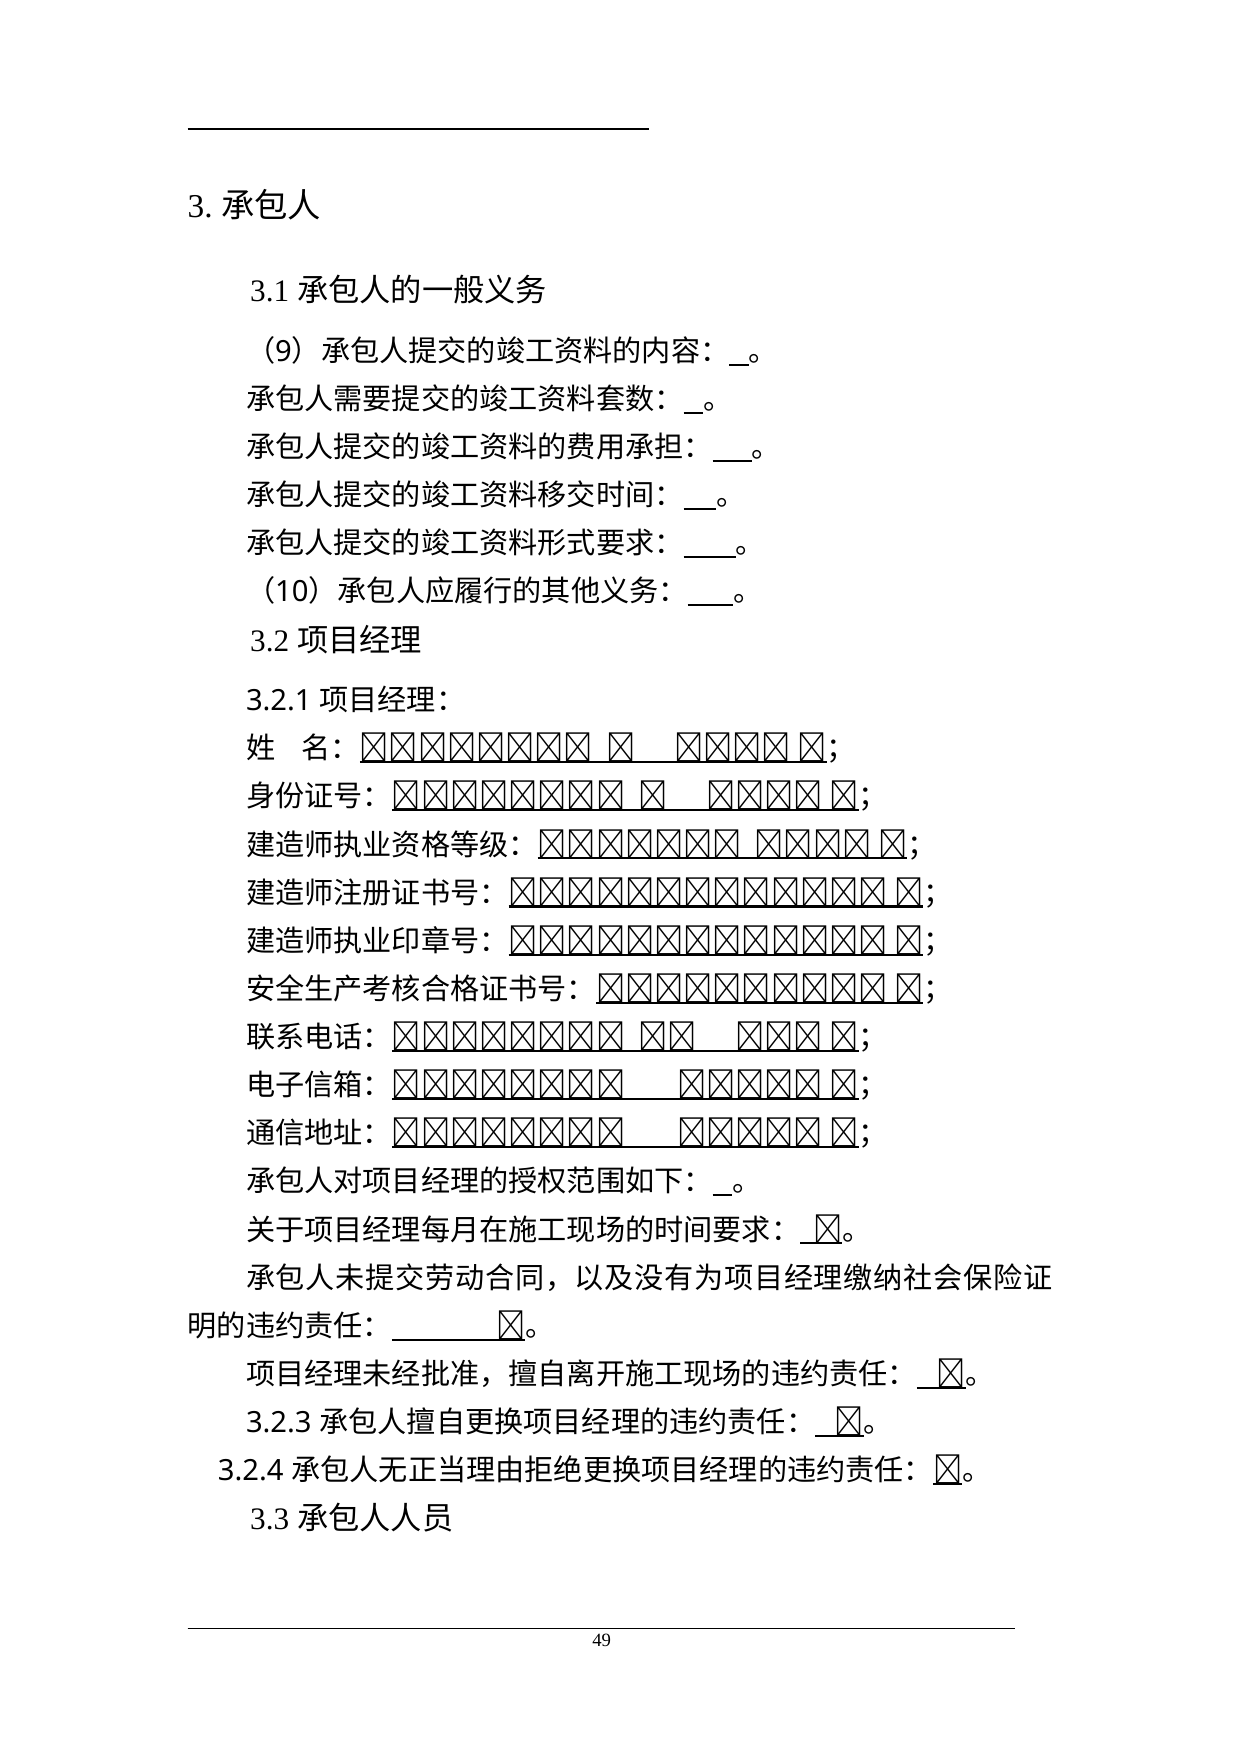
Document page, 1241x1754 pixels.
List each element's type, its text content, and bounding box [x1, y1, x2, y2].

text （10）承包人应履行的其他义务： 。 [187, 565, 1053, 613]
subtitle 3. 承包人 [187, 155, 1053, 251]
text 关于项目经理每月在施工现场的时间要求： 。 [187, 1203, 1053, 1251]
text 联系电话：   ； [187, 1011, 1053, 1059]
text 承包人对项目经理的授权范围如下： 。 [187, 1155, 1053, 1203]
text 承包人未提交劳动合同，以及没有为项目经理缴纳社会保险证明的违约责任： 。 [187, 1251, 1053, 1348]
text 项目经理未经批准，擅自离开施工现场的违约责任： 。 [187, 1348, 1053, 1396]
text 3.2 项目经理 [187, 613, 1053, 661]
text 建造师注册证书号： ； [187, 866, 1053, 914]
text 承包人提交的竣工资料形式要求： 。 [187, 517, 1053, 565]
text 3.3 承包人人员 [187, 1492, 1053, 1540]
text 电子信箱：  ； [187, 1059, 1053, 1107]
text 3.2.1 项目经理： [187, 674, 1053, 722]
text 安全生产考核合格证书号： ； [187, 963, 1053, 1011]
text 建造师执业资格等级：  ； [187, 818, 1053, 866]
text （9）承包人提交的竣工资料的内容： 。 [187, 324, 1053, 373]
text 3.2.3 承包人擅自更换项目经理的违约责任： 。 [187, 1396, 1053, 1444]
text 3.1 承包人的一般义务 [187, 264, 1053, 312]
text 3.2.4 承包人无正当理由拒绝更换项目经理的违约责任：。 [187, 1444, 1053, 1492]
text 建造师执业印章号： ； [187, 914, 1053, 963]
text 姓 名：   ； [187, 722, 1053, 770]
text 承包人提交的竣工资料移交时间： 。 [187, 469, 1053, 517]
text 通信地址：  ； [187, 1107, 1053, 1155]
text 承包人提交的竣工资料的费用承担： 。 [187, 421, 1053, 469]
text 承包人需要提交的竣工资料套数： 。 [187, 373, 1053, 421]
text 身份证号：   ； [187, 770, 1053, 818]
